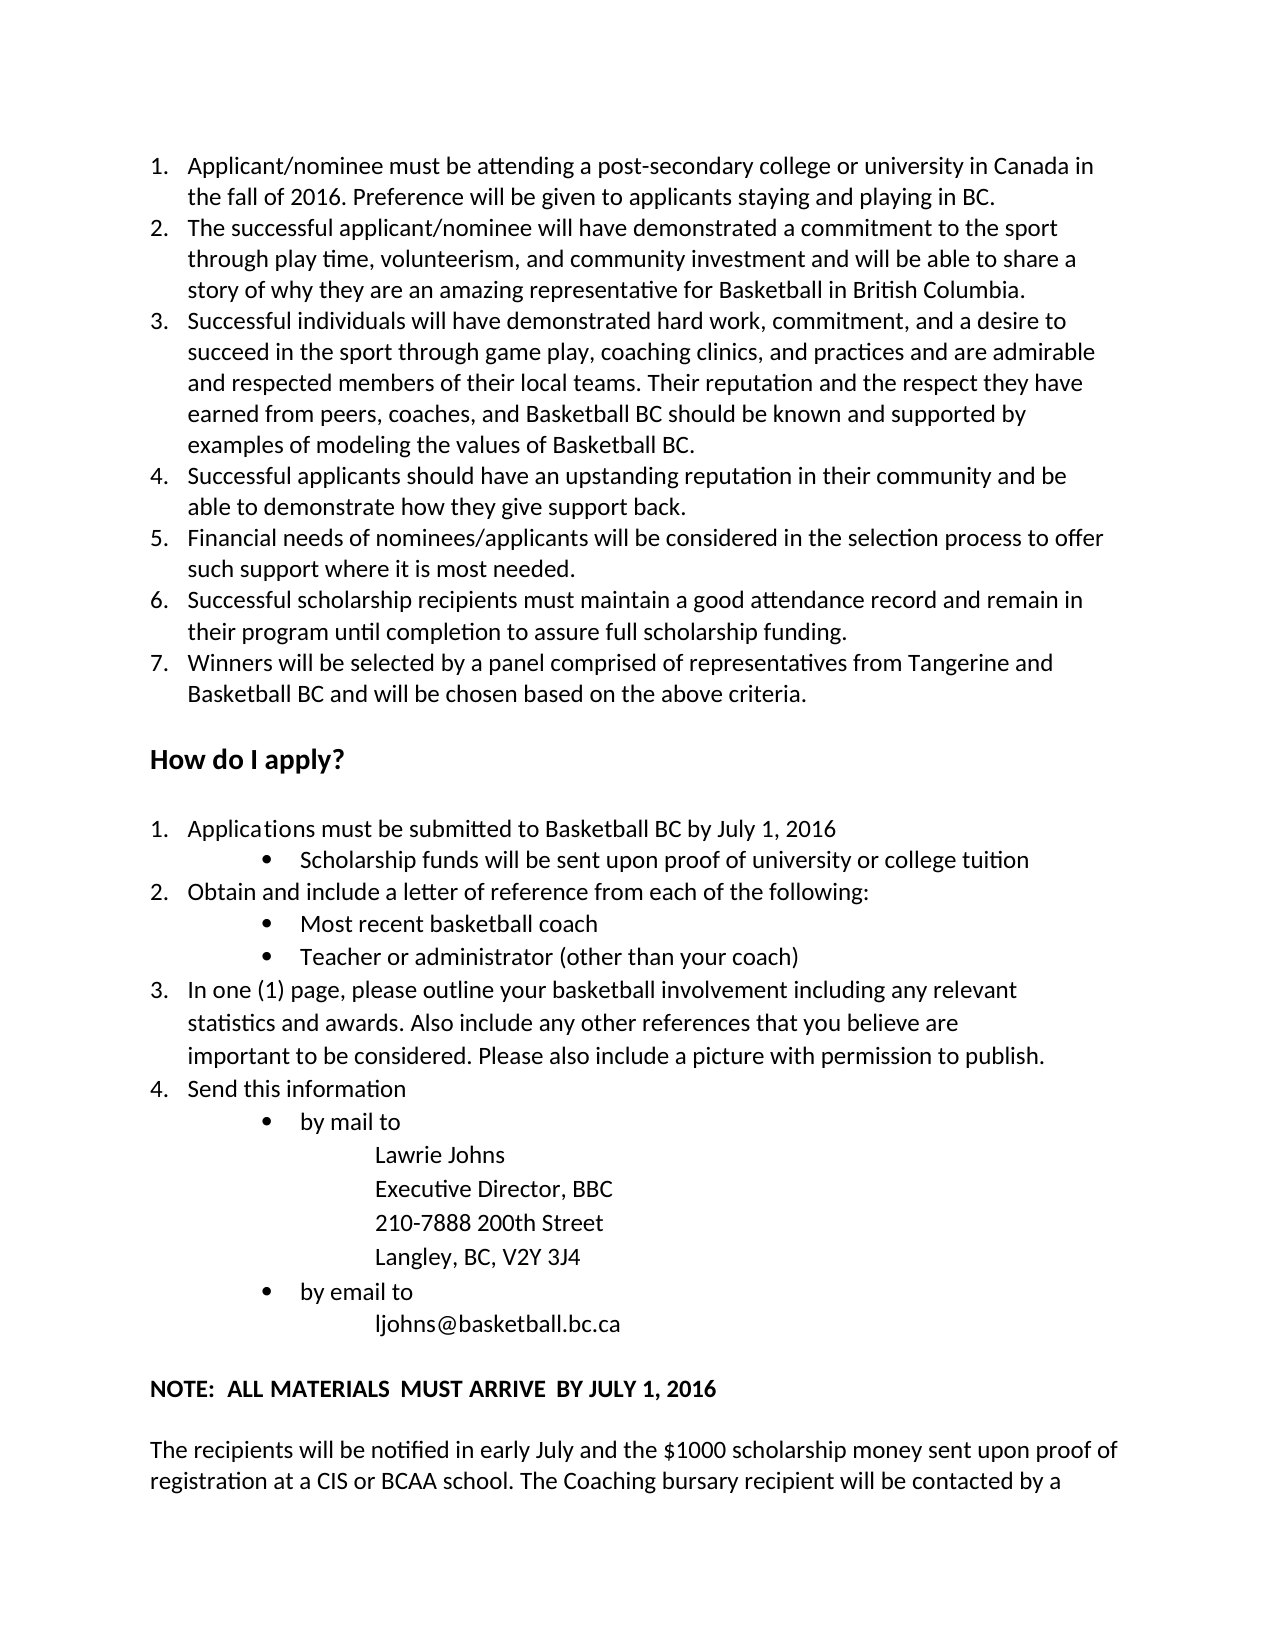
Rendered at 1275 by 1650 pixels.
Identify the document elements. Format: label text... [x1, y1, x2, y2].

text Lawrie Johns [337, 1139, 1049, 1171]
list Most recent basketball coach [262, 908, 1049, 939]
list In one (1) page, please outline your basketball involvement including any relevant statistics and awards. Also include any other references that you believe are important to be considered. Please also include a picture with permission to publish. [150, 974, 1049, 1071]
list Applications must be submitted to Basketball BC by July 1, 2016 [150, 813, 1107, 844]
list Send this information [150, 1073, 1049, 1104]
list Executive Director, BBC 210-7888 200th Street Langley, BC, V2Y 3J4 [375, 1173, 1049, 1273]
list ljohns@basketball.bc.ca [300, 1308, 1049, 1340]
list Successful individuals will have demonstrated hard work, commitment, and a desire to succeed in the sport through game play, coaching clinics, and practices and are admirable and respected members of their local teams. Their reputation and the respect they have earned from peers, coaches, and Basketball BC should be known and supported by examples of modeling the values of Basketball BC. [150, 305, 1107, 460]
list Successful applicants should have an upstanding reputation in their community and be able to demonstrate how they give support back. [150, 460, 1107, 522]
list by email to [262, 1276, 1049, 1306]
list Obtain and include a letter of reference from each of the following: [150, 876, 1049, 906]
list The successful applicant/nominee will have demonstrated a commitment to the sport through play time, volunteerism, and community investment and will be able to share a story of why they are an amazing representative for Basketball in British Columbia. [150, 212, 1107, 305]
list Teacher or administrator (other than your coach) [262, 941, 1049, 972]
list Financial needs of nominees/applicants will be considered in the selection process to offer such support where it is most needed. [150, 522, 1107, 584]
list Successful scholarship recipients must maintain a good attendance record and remain in their program until completion to assure full scholarship funding. [150, 584, 1107, 646]
list by mail to [262, 1106, 1049, 1137]
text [150, 1434, 1127, 1495]
list Applicant/nominee must be attending a post-secondary college or university in Canada in the fall of 2016. Preference will be given to applicants staying and playing in BC. [150, 150, 1107, 212]
text NOTE: ALL MATERIALS MUST ARRIVE BY JULY 1, 2016 [150, 1373, 1127, 1404]
list Scholarship funds will be sent upon proof of university or college tuition [262, 844, 1107, 875]
list Winners will be selected by a panel comprised of representatives from Tangerine and Basketball BC and will be chosen based on the above criteria. [150, 647, 1107, 708]
text How do I apply? [150, 741, 1107, 777]
